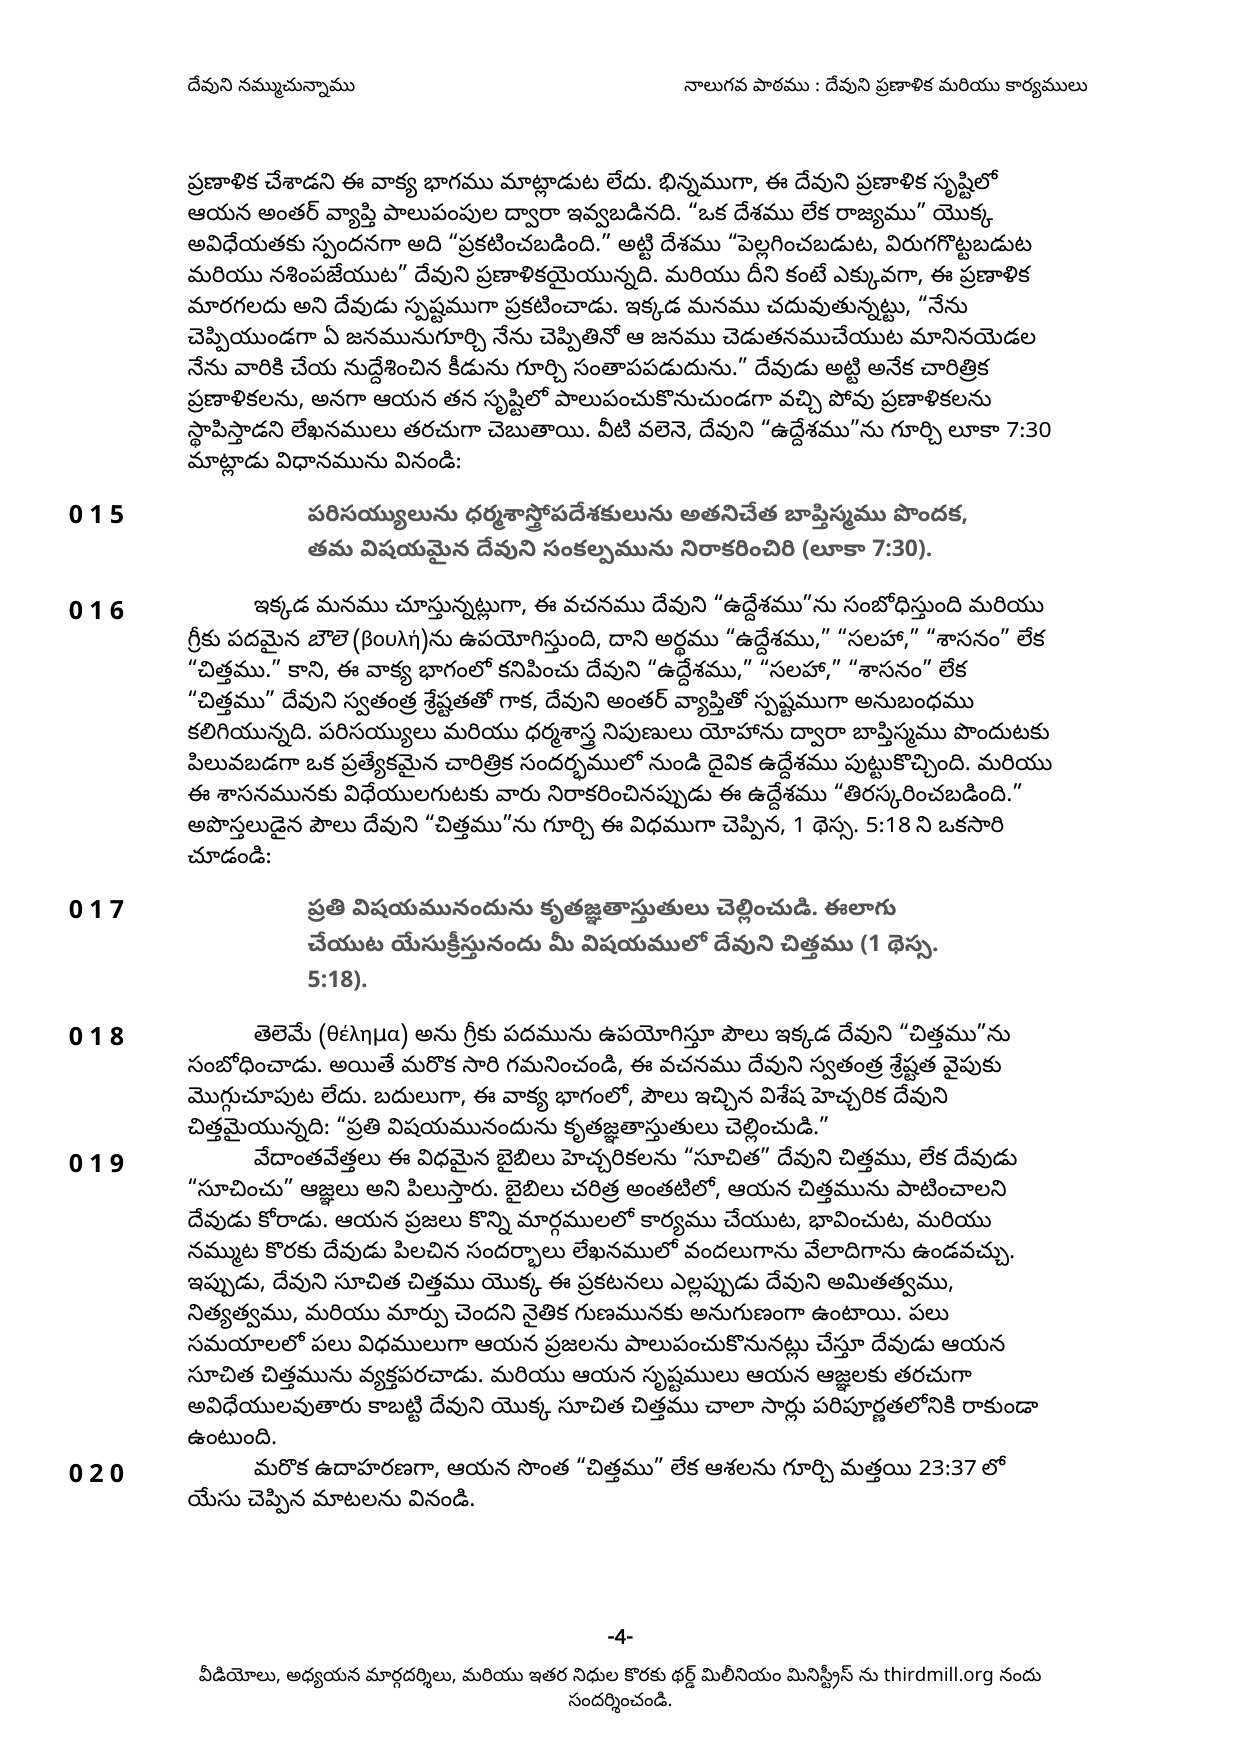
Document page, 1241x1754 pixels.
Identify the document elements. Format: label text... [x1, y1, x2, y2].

text తెలెమే (θέλημα) అను గ్రీకు పదమును ఉపయోగిస్తూ పౌలు ఇక్కడ దేవుని “చిత్తము”ను సంబోధించాడు. అయితే మరొక సారి గమనించండి, ఈ వచనము దేవుని స్వతంత్ర శ్రేష్టత వైపుకు మొగ్గుచూపుట లేదు. బదులుగా, ఈ వాక్య భాగంలో, పౌలు ఇచ్చిన విశేష హెచ్చరిక దేవుని చిత్తమైయున్నది: “ప్రతి విషయమునందును కృతజ్ఞతాస్తుతులు చెల్లించుడి.” [187, 1019, 1053, 1145]
text ఇక్కడ మనము చూస్తున్నట్లుగా, ఈ వచనము దేవుని “ఉద్దేశము”ను సంబోధిస్తుంది మరియు గ్రీకు పదమైన బౌలె (βουλή)ను ఉపయోగిస్తుంది, దాని అర్థము “ఉద్దేశము,” “సలహా,” “శాసనం” లేక “చిత్తము.” కాని, ఈ వాక్య భాగంలో కనిపించు దేవుని “ఉద్దేశము,” “సలహా,” “శాసనం” లేక “చిత్తము” దేవుని స్వతంత్ర శ్రేష్టతతో గాక, దేవుని అంతర్ వ్యాప్తితో స్పష్టముగా అనుబంధము కలిగియున్నది. పరిసయ్యులు మరియు ధర్మశాస్త్ర నిపుణులు యోహాను ద్వారా బాప్తిస్మము పొందుటకు పిలువబడగా ఒక ప్రత్యేకమైన చారిత్రిక సందర్భములో నుండి దైవిక ఉద్దేశము పుట్టుకొచ్చింది. మరియు ఈ శాసనమునకు విధేయులగుటకు వారు నిరాకరించినప్పుడు ఈ ఉద్దేశము “తిరస్కరించబడింది.” అపొస్తలుడైన పౌలు దేవుని “చిత్తము”ను గూర్చి ఈ విధముగా చెప్పిన, 1 థెస్స. 5:18ని ఒకసారి చూడండి: [187, 593, 1053, 874]
text వేదాంతవేత్తలు ఈ విధమైన బైబిలు హెచ్చరికలను “సూచిత” దేవుని చిత్తము, లేక దేవుడు “సూచించు” ఆజ్ఞలు అని పిలుస్తారు. బైబిలు చరిత్ర అంతటిలో, ఆయన చిత్తమును పాటించాలని దేవుడు కోరాడు. ఆయన ప్రజలు కొన్ని మార్గములలో కార్యము చేయుట, భావించుట, మరియు నమ్ముట కొరకు దేవుడు పిలచిన సందర్భాలు లేఖనములో వందలుగాను వేలాదిగాను ఉండవచ్చు. ఇప్పుడు, దేవుని సూచిత చిత్తము యొక్క ఈ ప్రకటనలు ఎల్లప్పుడు దేవుని అమితత్వము, నిత్యత్వము, మరియు మార్పు చెందని నైతిక గుణమునకు అనుగుణంగా ఉంటాయి. పలు సమయాలలో పలు విధములుగా ఆయన ప్రజలను పాలుపంచుకొనునట్లు చేస్తూ దేవుడు ఆయన సూచిత చిత్తమును వ్యక్తపరచాడు. మరియు ఆయన సృష్టములు ఆయన ఆజ్ఞలకు తరచుగా అవిధేయులవుతారు కాబట్టి దేవుని యొక్క సూచిత చిత్తము చాలా సార్లు పరిపూర్ణతలోనికి రాకుండా ఉంటుంది. [187, 1145, 1053, 1456]
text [187, 169, 1053, 480]
text ప్రతి విషయమునందును కృతజ్ఞతాస్తుతులు చెల్లించుడి. ఈలాగు చేయుట యేసుక్రీస్తునందు మీ విషయములో దేవుని చిత్తము (1 థెస్స. 5:18). [307, 891, 978, 994]
text మరొక ఉదాహరణగా, ఆయన సొంత “చిత్తము” లేక ఆశలను గూర్చి మత్తయి 23:37లో యేసు చెప్పిన మాటలను వినండి. [187, 1456, 1053, 1518]
text పరిసయ్యులును ధర్మశాస్త్రోపదేశకులును అతనిచేత బాప్తిస్మము పొందక, తమ విషయమైన దేవుని సంకల్పమును నిరాకరించిరి (లూకా 7:30). [307, 497, 978, 568]
